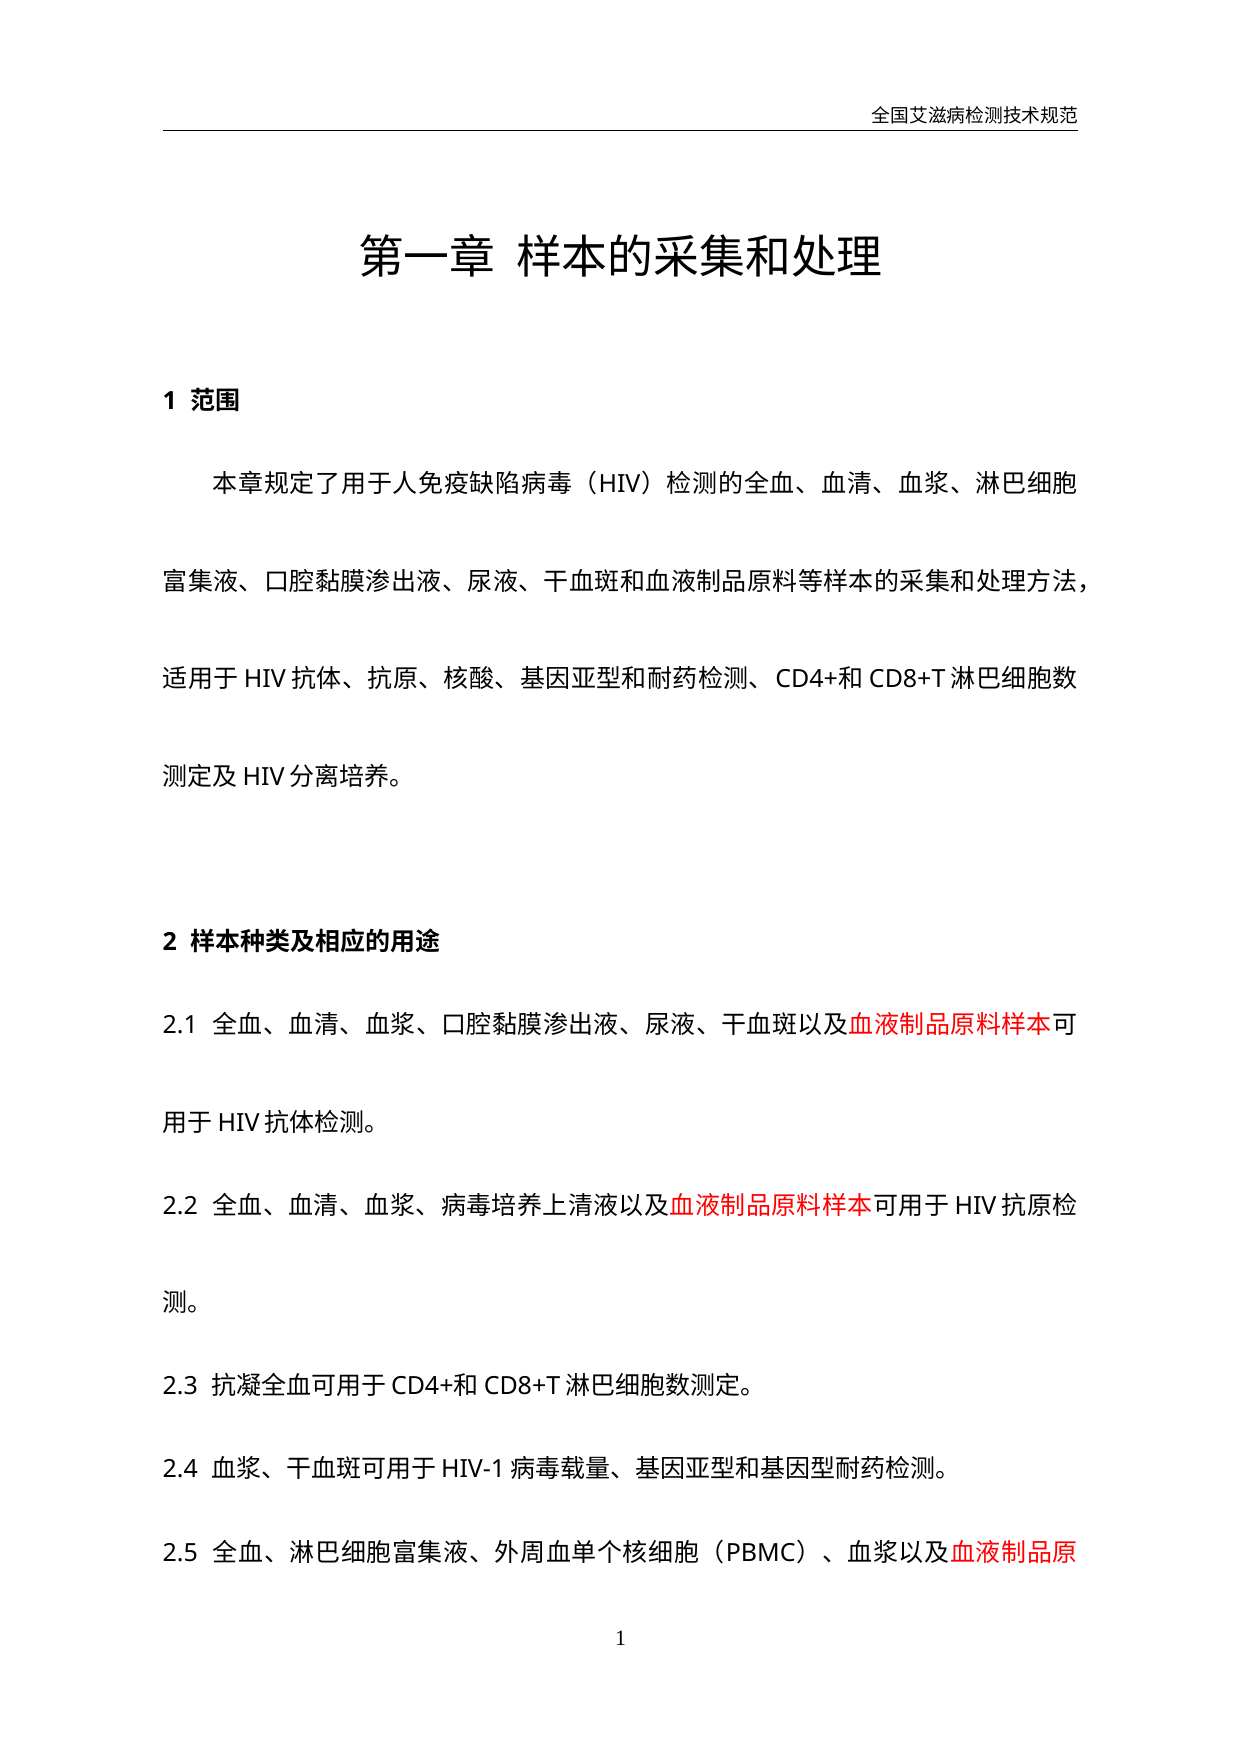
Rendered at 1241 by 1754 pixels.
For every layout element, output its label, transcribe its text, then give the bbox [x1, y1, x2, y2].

text 2.1 全血、血清、血浆、口腔黏膜渗出液、尿液、干血斑以及血液制品原料样本可用于HIV抗体检测。 [162, 990, 1078, 1153]
text 2.4 血浆、干血斑可用于HIV-1病毒载量、基因亚型和基因型耐药检测。 [162, 1434, 1078, 1499]
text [162, 1518, 1078, 1583]
text 本章规定了用于人免疫缺陷病毒（HIV）检测的全血、血清、血浆、淋巴细胞富集液、口腔黏膜渗出液、尿液、干血斑和血液制品原料等样本的采集和处理方法，适用于HIV抗体、抗原、核酸、基因亚型和耐药检测、CD4+和CD8+T淋巴细胞数测定及HIV分离培养。 [162, 449, 1078, 807]
text 2.2 全血、血清、血浆、病毒培养上清液以及血液制品原料样本可用于HIV抗原检测。 [162, 1171, 1078, 1333]
subtitle 1 范围 [162, 366, 1188, 431]
subtitle 第一章 样本的采集和处理 [162, 205, 1078, 303]
text 2.3 抗凝全血可用于CD4+和CD8+T淋巴细胞数测定。 [162, 1351, 1078, 1416]
subtitle 2 样本种类及相应的用途 [162, 907, 1188, 972]
